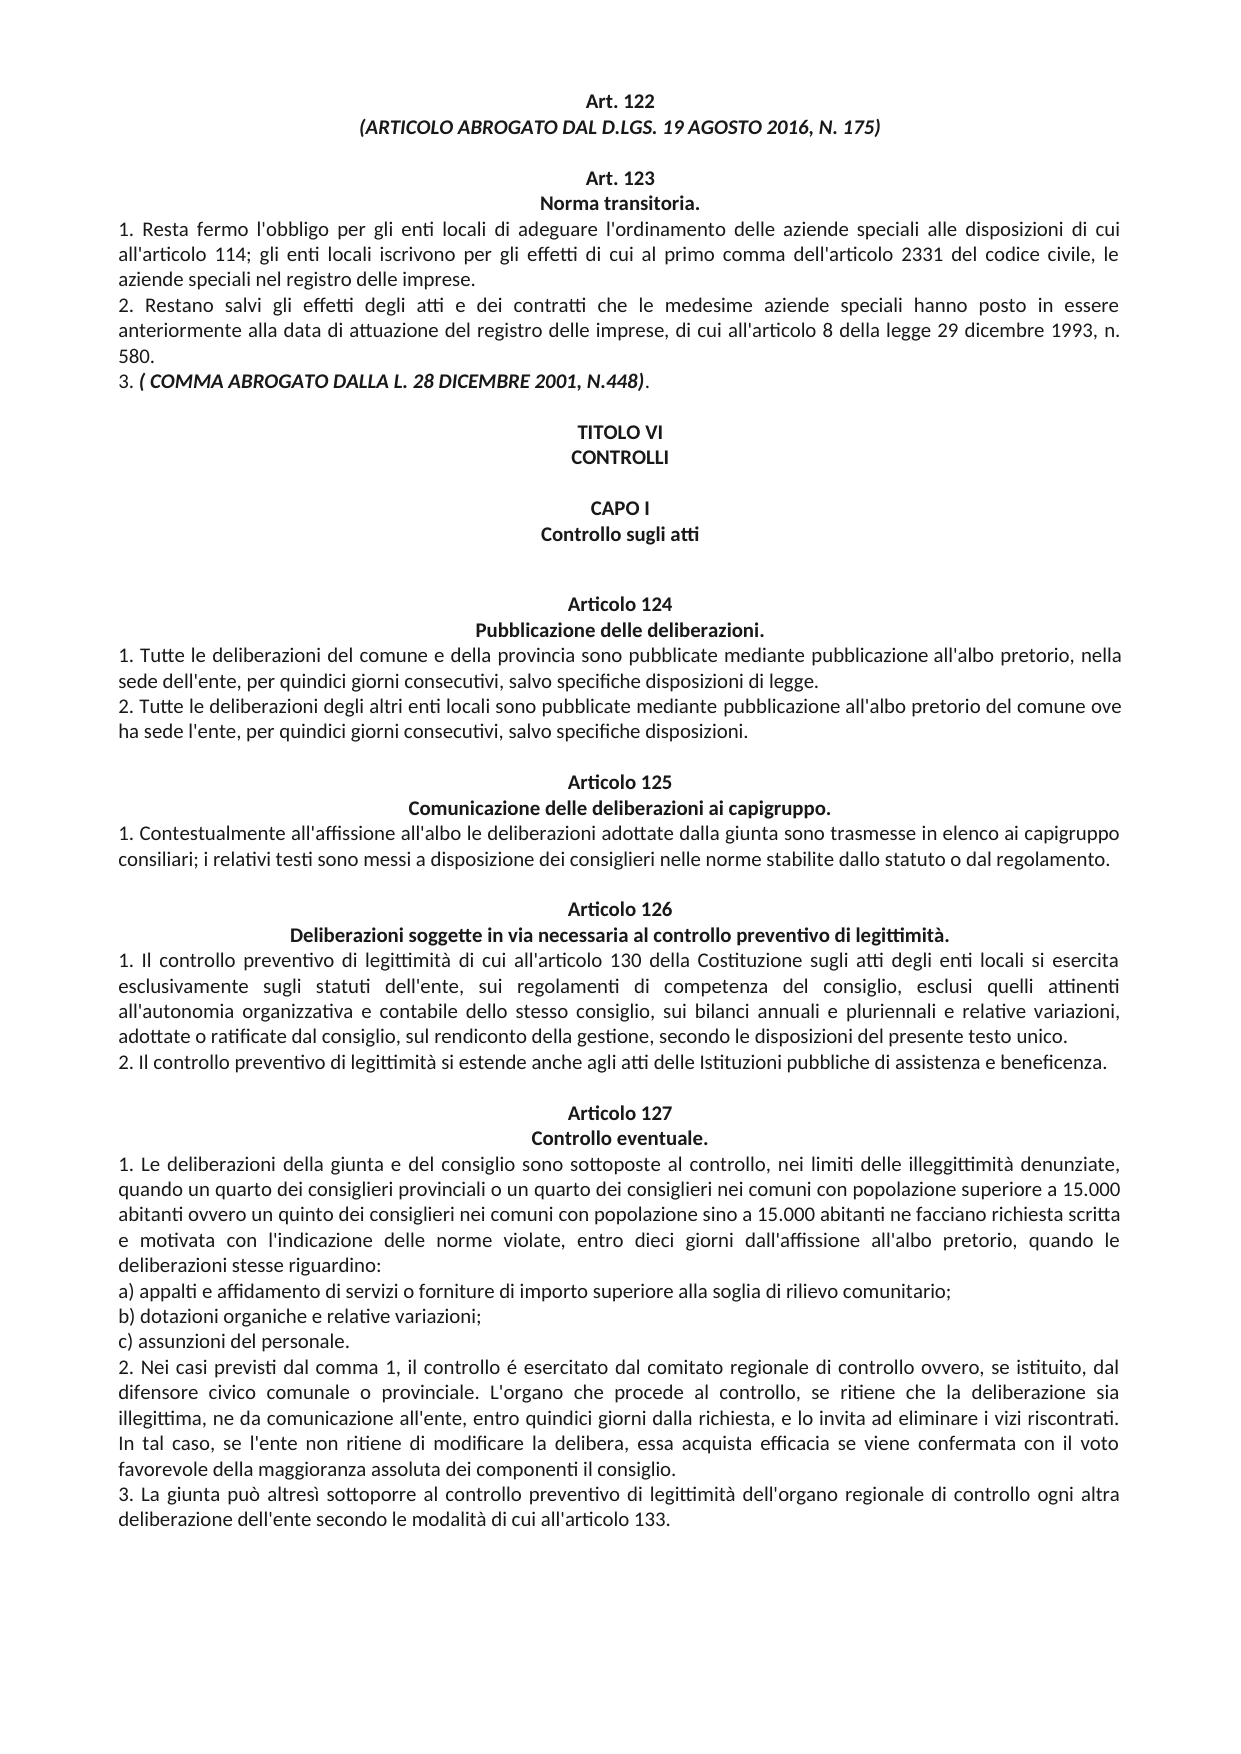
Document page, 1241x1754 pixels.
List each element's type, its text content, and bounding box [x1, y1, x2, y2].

text Pubblicazione delle deliberazioni. [118, 617, 1122, 642]
text Articolo 124 [118, 592, 1122, 617]
text Art. 122 [118, 89, 1122, 114]
text (ARTICOLO ABROGATO DAL D.LGS. 19 AGOSTO 2016, N. 175) [118, 114, 1122, 139]
text Norma transitoria. [118, 190, 1122, 216]
text c) assunzioni del personale. [118, 1329, 1122, 1354]
text Articolo 125 [118, 769, 1122, 795]
text Deliberazioni soggette in via necessaria al controllo preventivo di legittimità. [118, 922, 1122, 947]
text 1. Resta fermo l'obbligo per gli enti locali di adeguare l'ordinamento delle aziende speciali alle disposizioni di cui all'articolo 114; gli enti locali iscrivono per gli effetti di cui al primo comma dell'articolo 2331 del codice civile, le aziende speciali nel registro delle imprese. [118, 216, 1122, 292]
text Controllo eventuale. [118, 1125, 1122, 1151]
text Comunicazione delle deliberazioni ai capigruppo. [118, 795, 1122, 820]
text Articolo 126 [118, 897, 1122, 922]
text 1. Contestualmente all'affissione all'albo le deliberazioni adottate dalla giunta sono trasmesse in elenco ai capigruppo consiliari; i relativi testi sono messi a disposizione dei consiglieri nelle norme stabilite dallo statuto o dal regolamento. [118, 820, 1122, 871]
text 2. Restano salvi gli effetti degli atti e dei contratti che le medesime aziende speciali hanno posto in essere anteriormente alla data di attuazione del registro delle imprese, di cui all'articolo 8 della legge 29 dicembre 1993, n. 580. [118, 292, 1122, 368]
text 1. Le deliberazioni della giunta e del consiglio sono sottoposte al controllo, nei limiti delle illeggittimità denunziate, quando un quarto dei consiglieri provinciali o un quarto dei consiglieri nei comuni con popolazione superiore a 15.000 abitanti ovvero un quinto dei consiglieri nei comuni con popolazione sino a 15.000 abitanti ne facciano richiesta scritta e motivata con l'indicazione delle norme violate, entro dieci giorni dall'affissione all'albo pretorio, quando le deliberazioni stesse riguardino: [118, 1151, 1122, 1278]
text 2. Nei casi previsti dal comma 1, il controllo é esercitato dal comitato regionale di controllo ovvero, se istituito, dal difensore civico comunale o provinciale. L'organo che procede al controllo, se ritiene che la deliberazione sia illegittima, ne da comunicazione all'ente, entro quindici giorni dalla richiesta, e lo invita ad eliminare i vizi riscontrati. In tal caso, se l'ente non ritiene di modificare la delibera, essa acquista efficacia se viene confermata con il voto favorevole della maggioranza assoluta dei componenti il consiglio. [118, 1354, 1122, 1481]
text 3. ( COMMA ABROGATO DALLA L. 28 DICEMBRE 2001, N.448). [118, 368, 1122, 394]
text 1. Tutte le deliberazioni del comune e della provincia sono pubblicate mediante pubblicazione all'albo pretorio, nella sede dell'ente, per quindici giorni consecutivi, salvo specifiche disposizioni di legge. [118, 642, 1122, 693]
text 1. Il controllo preventivo di legittimità di cui all'articolo 130 della Costituzione sugli atti degli enti locali si esercita esclusivamente sugli statuti dell'ente, sui regolamenti di competenza del consiglio, esclusi quelli attinenti all'autonomia organizzativa e contabile dello stesso consiglio, sui bilanci annuali e pluriennali e relative variazioni, adottate o ratificate dal consiglio, sul rendiconto della gestione, secondo le disposizioni del presente testo unico. [118, 947, 1122, 1049]
text 2. Il controllo preventivo di legittimità si estende anche agli atti delle Istituzioni pubbliche di assistenza e beneficenza. [118, 1049, 1122, 1074]
text a) appalti e affidamento di servizi o forniture di importo superiore alla soglia di rilievo comunitario; [118, 1278, 1122, 1303]
text b) dotazioni organiche e relative variazioni; [118, 1303, 1122, 1329]
text 2. Tutte le deliberazioni degli altri enti locali sono pubblicate mediante pubblicazione all'albo pretorio del comune ove ha sede l'ente, per quindici giorni consecutivi, salvo specifiche disposizioni. [118, 693, 1122, 744]
text 3. La giunta può altresì sottoporre al controllo preventivo di legittimità dell'organo regionale di controllo ogni altra deliberazione dell'ente secondo le modalità di cui all'articolo 133. [118, 1481, 1122, 1532]
text TITOLO VI CONTROLLI CAPO I Controllo sugli atti [118, 419, 1122, 592]
text Art. 123 [118, 165, 1122, 190]
text Articolo 127 [118, 1100, 1122, 1125]
